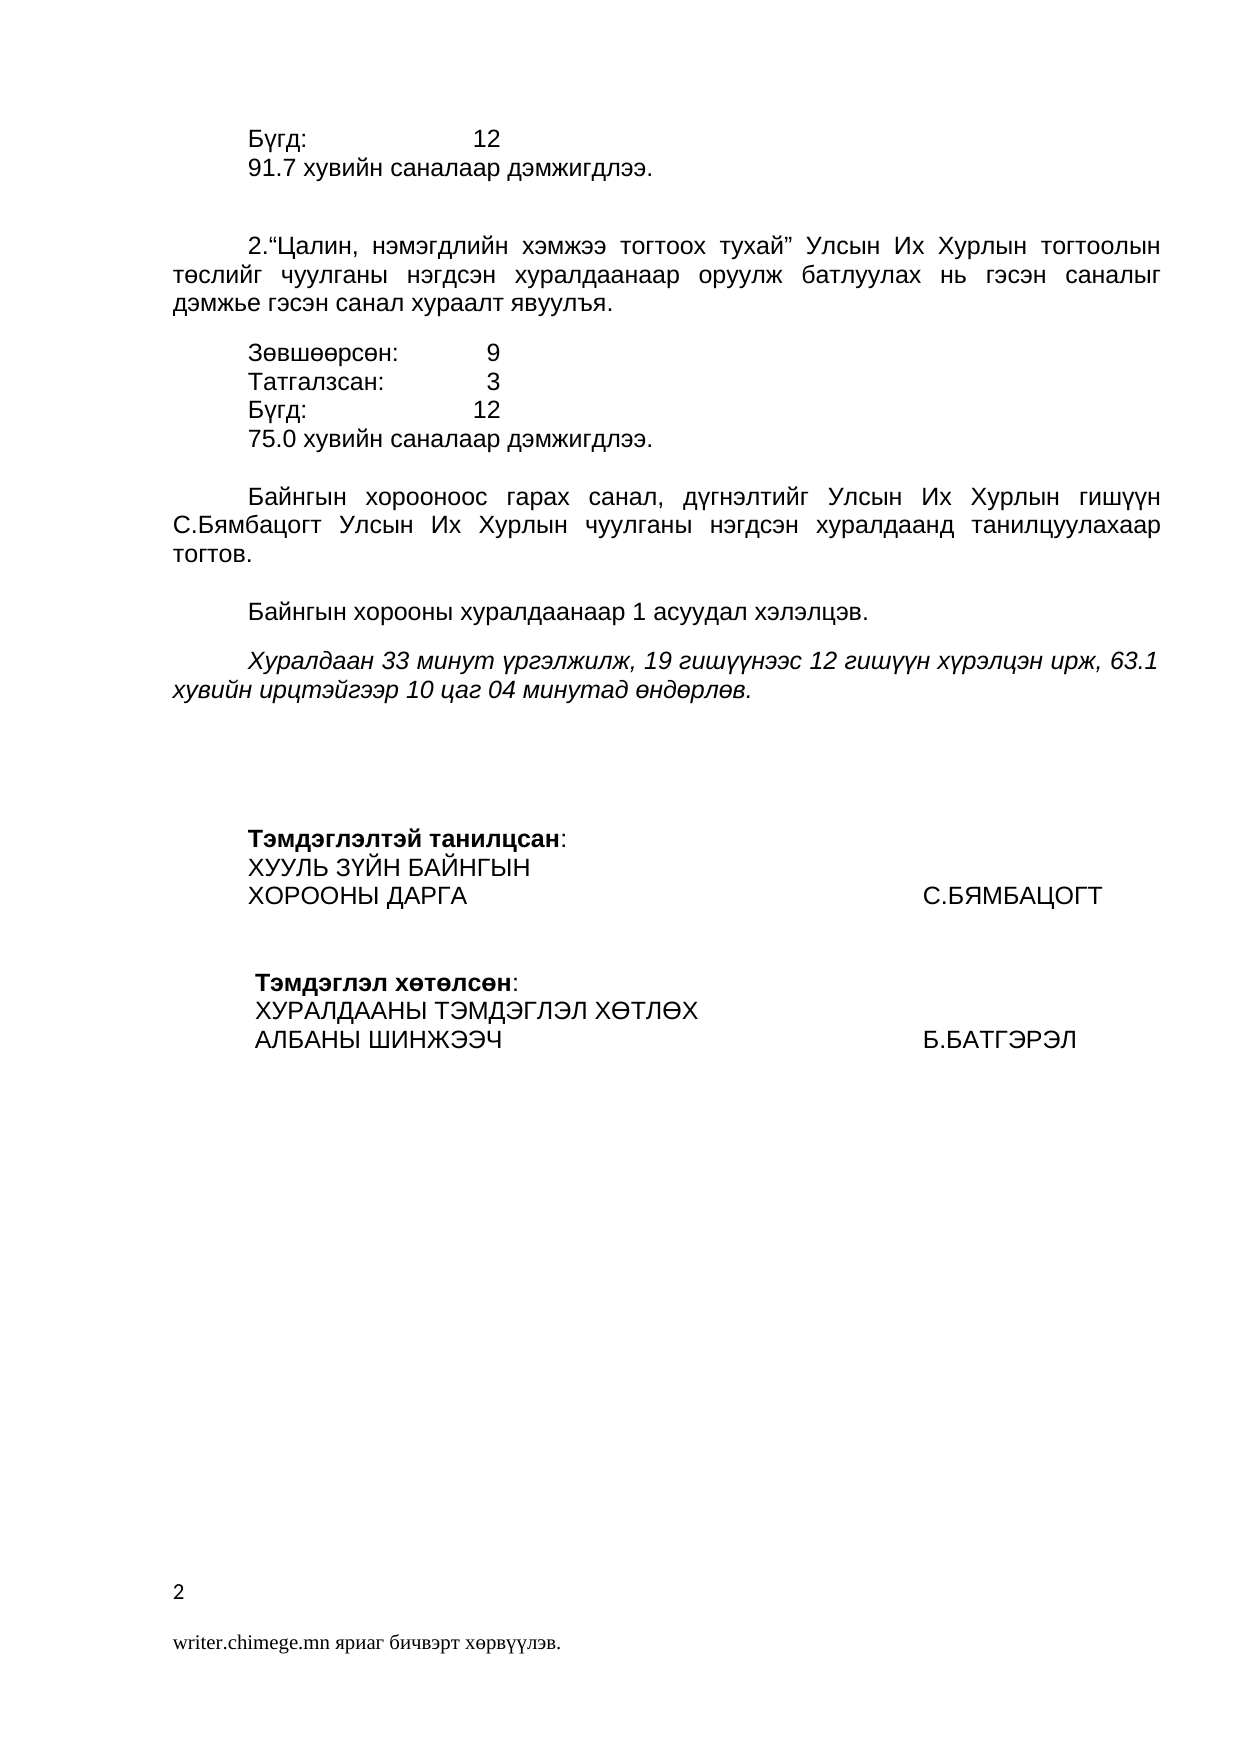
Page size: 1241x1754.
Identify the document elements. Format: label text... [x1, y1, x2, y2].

text ХУУЛЬ ЗҮЙН БАЙНГЫН [173, 852, 1162, 881]
text ХОРООНЫ ДАРГА С.БЯМБАЦОГТ [173, 881, 1162, 910]
text 75.0 хувийн саналаар дэмжигдлээ. [173, 424, 1162, 453]
text Тэмдэглэлтэй танилцсан: [173, 824, 1162, 852]
text Татгалзсан: 3 [173, 367, 1162, 395]
text Бүгд: 12 [173, 395, 1162, 424]
text Хуралдаан 33 минут үргэлжилж, 19 гишүүнээс 12 гишүүн хүрэлцэн ирж, 63.1 хувийн ирцтэйгээр 10 цаг 04 минутад өндөрлөв. [173, 646, 1162, 704]
text Байнгын хорооны хуралдаанаар 1 асуудал хэлэлцэв. [173, 597, 1162, 625]
text АЛБАНЫ ШИНЖЭЭЧ Б.БАТГЭРЭЛ [173, 1025, 1162, 1054]
text 2.“Цалин, нэмэгдлийн хэмжээ тогтоох тухай” Улсын Их Хурлын тогтоолын төслийг чуулганы нэгдсэн хуралдаанаар оруулж батлуулах нь гэсэн саналыг дэмжье гэсэн санал хураалт явуулъя. [173, 231, 1162, 317]
text ХУРАЛДААНЫ ТЭМДЭГЛЭЛ ХӨТЛӨХ [173, 996, 1162, 1025]
text Тэмдэглэл хөтөлсөн: [173, 967, 1162, 996]
text Бүгд: 12 [173, 124, 1162, 152]
text 91.7 хувийн саналаар дэмжигдлээ. [173, 152, 1162, 181]
text Зөвшөөрсөн: 9 [173, 338, 1162, 367]
text Байнгын хорооноос гарах санал, дүгнэлтийг Улсын Их Хурлын гишүүн С.Бямбацогт Улсын Их Хурлын чуулганы нэгдсэн хуралдаанд танилцуулахаар тогтов. [173, 482, 1162, 568]
